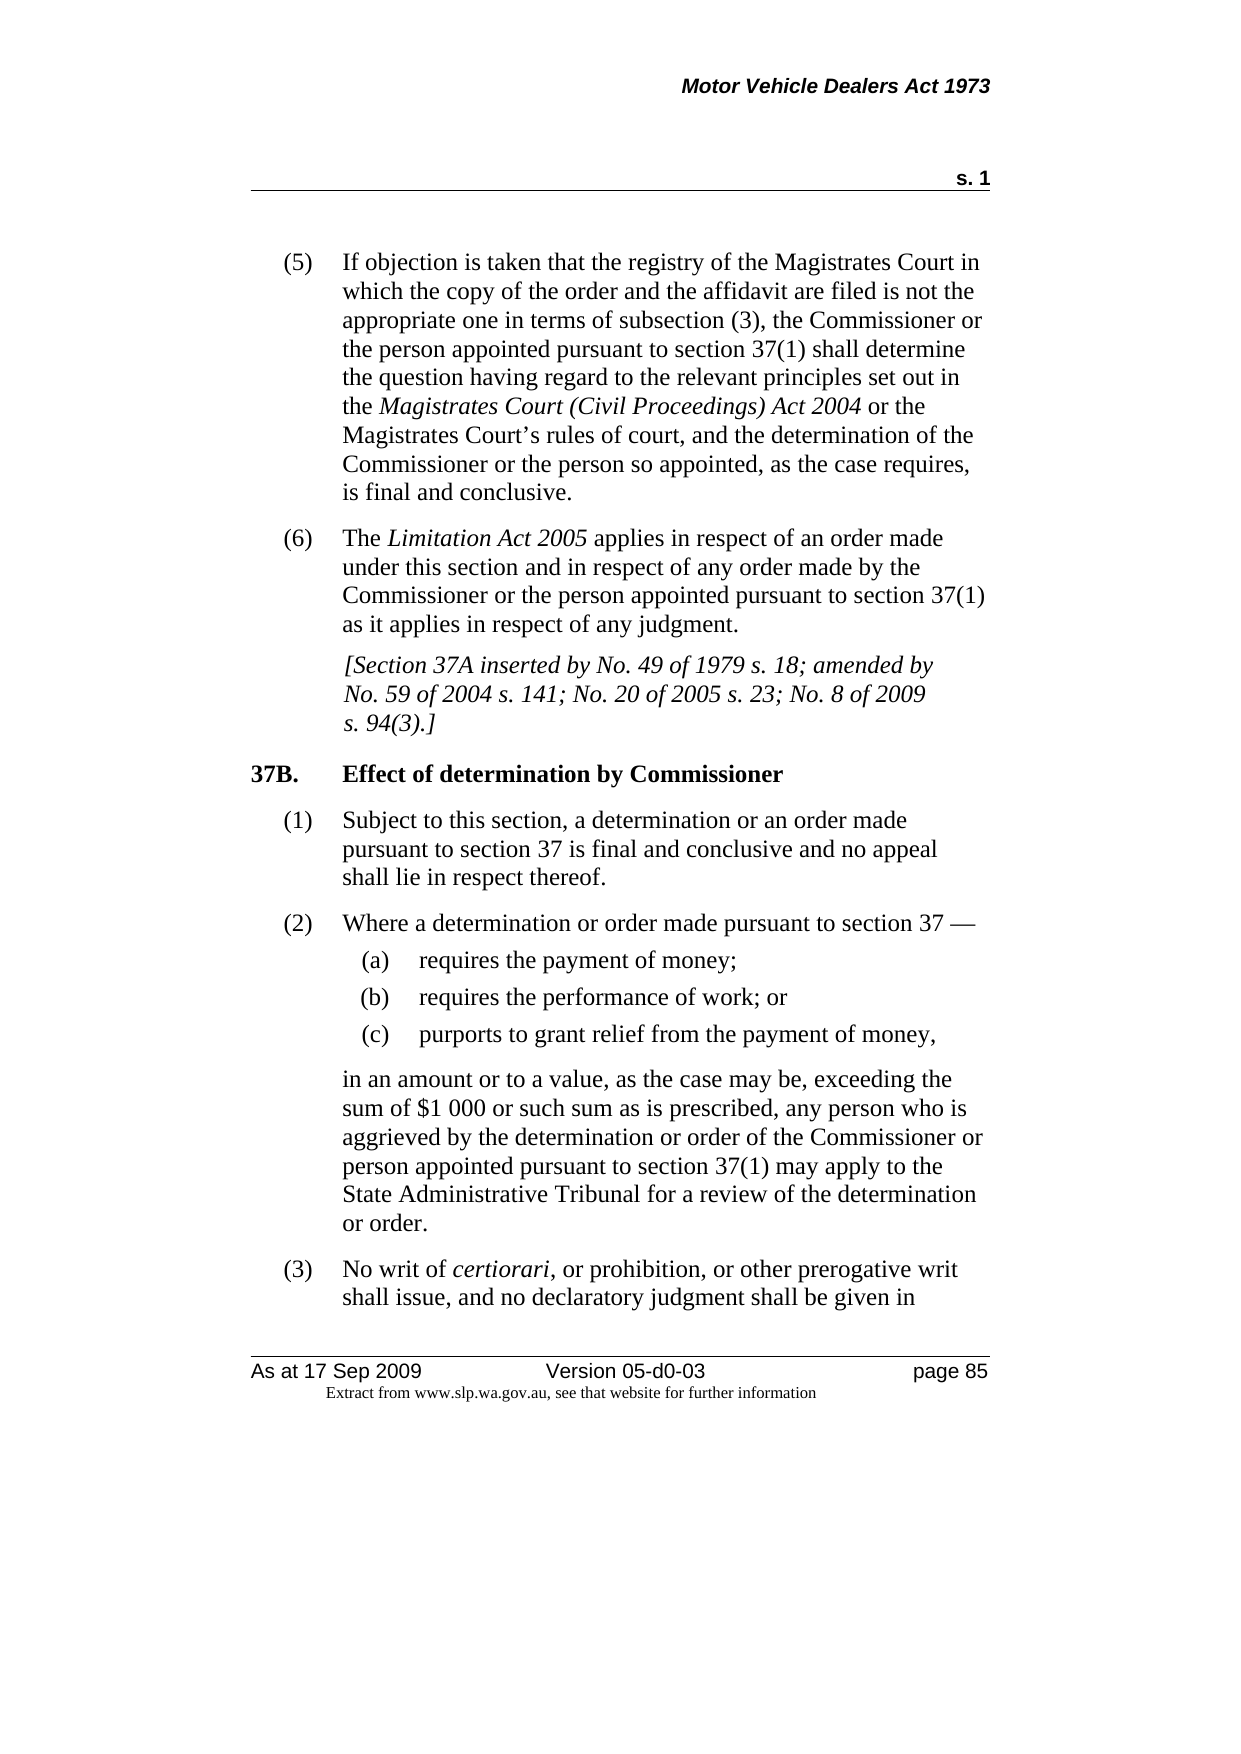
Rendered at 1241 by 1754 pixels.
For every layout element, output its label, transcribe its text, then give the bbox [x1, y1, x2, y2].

text (a) requires the payment of money; [251, 945, 990, 974]
text [Section 37A inserted by No. 49 of 1979 s. 18; amended by No. 59 of 2004 s. 141; No. 20 of 2005 s. 23; No. 8 of 2009 s. 94(3).] [251, 650, 990, 737]
text (5) If objection is taken that the registry of the Magistrates Court in which the copy of the order and the affidavit are filed is not the appropriate one in terms of subsection (3), the Commissioner or the person appointed pursuant to section 37(1) shall determine the question having regard to the relevant principles set out in the Magistrates Court (Civil Proceedings) Act 2004 or the Magistrates Court’s rules of court, and the determination of the Commissioner or the person so appointed, as the case requires, is final and conclusive. [251, 247, 990, 506]
text (b) requires the performance of work; or [251, 982, 990, 1011]
text in an amount or to a value, as the case may be, exceeding the sum of $1 000 or such sum as is prescribed, any person who is aggrieved by the determination or order of the Commissioner or person appointed pursuant to section 37(1) may apply to the State Administrative Tribunal for a review of the determination or order. [251, 1064, 990, 1237]
subtitle 37B. Effect of determination by Commissioner [251, 759, 990, 788]
text (6) The Limitation Act 2005 applies in respect of an order made under this section and in respect of any order made by the Commissioner or the person appointed pursuant to section 37(1) as it applies in respect of any judgment. [251, 523, 990, 638]
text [251, 1254, 990, 1311]
text (c) purports to grant relief from the payment of money, [251, 1019, 990, 1048]
text (2) Where a determination or order made pursuant to section 37 — [251, 908, 990, 937]
text (1) Subject to this section, a determination or an order made pursuant to section 37 is final and conclusive and no appeal shall lie in respect thereof. [251, 805, 990, 891]
